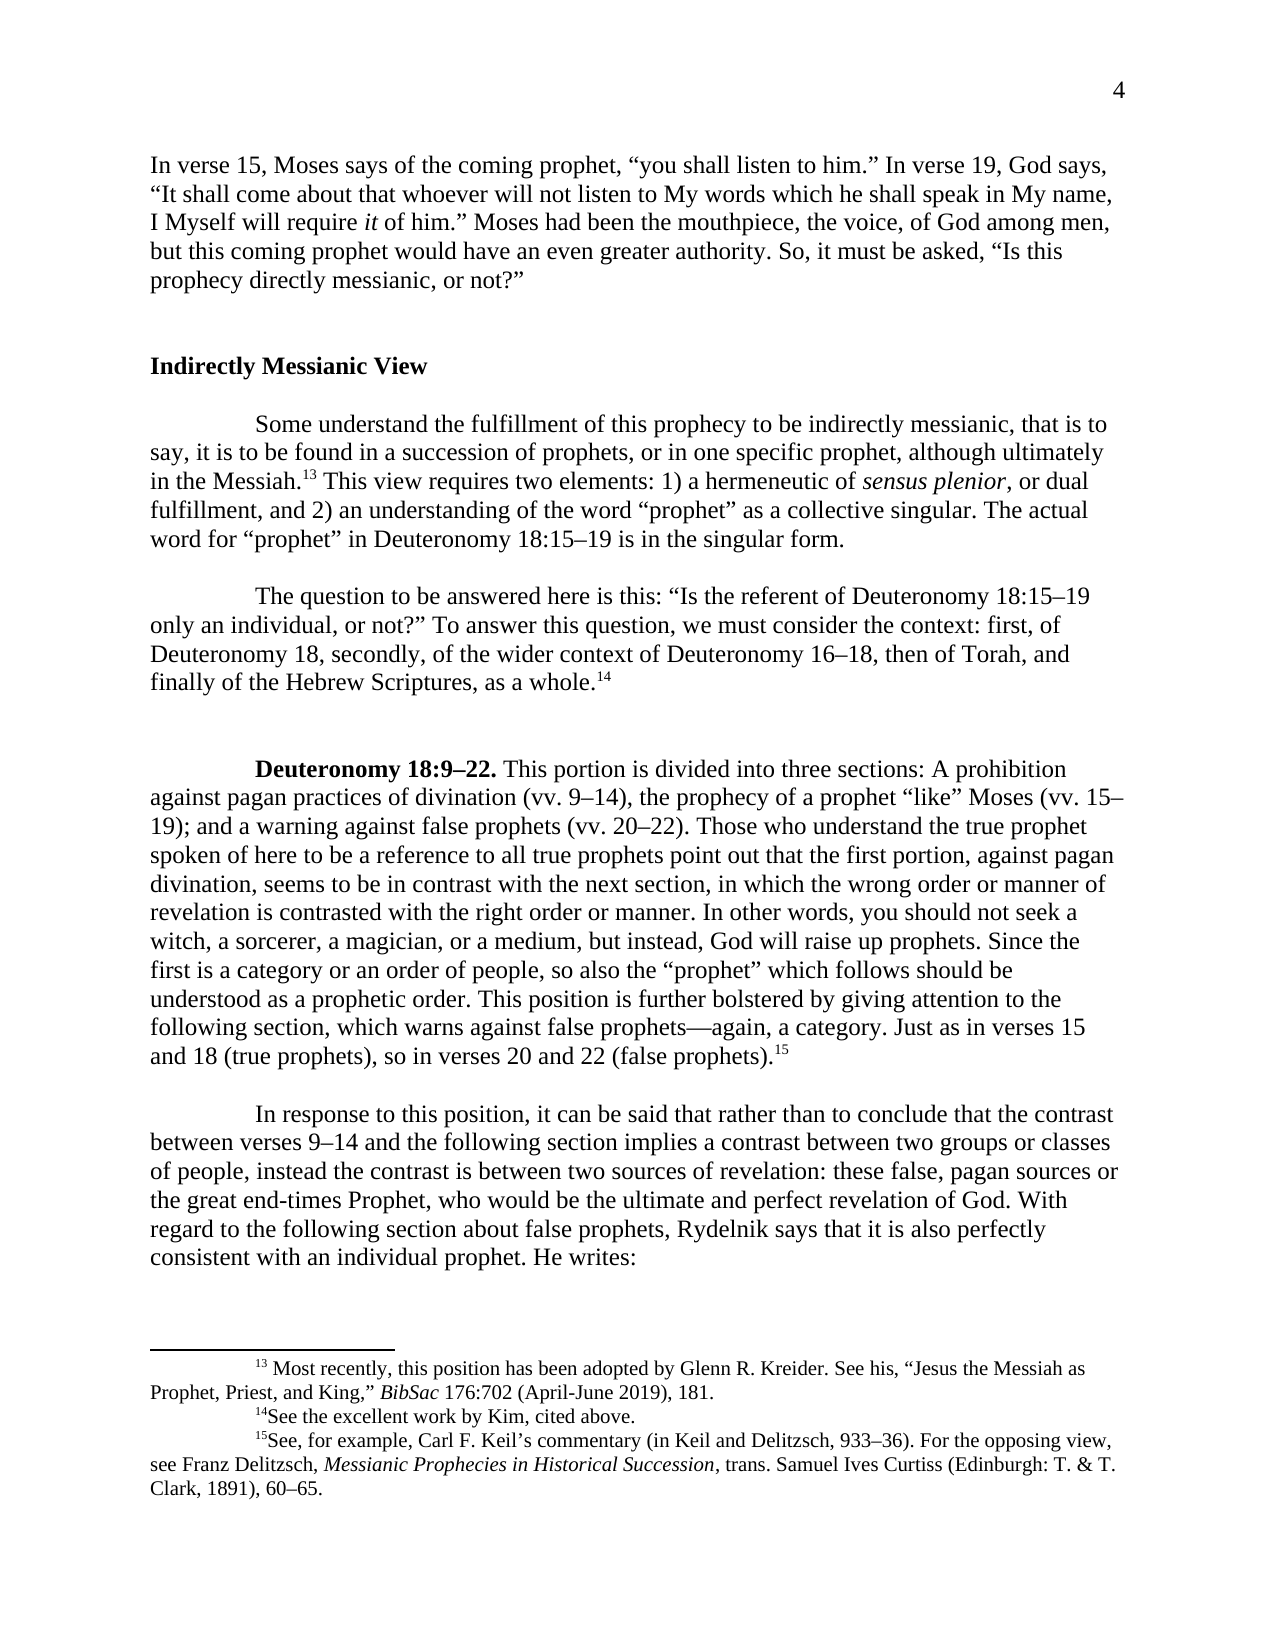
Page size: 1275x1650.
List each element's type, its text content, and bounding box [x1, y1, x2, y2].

text Indirectly Messianic View [150, 351, 1125, 380]
text Deuteronomy 18:9–22. This portion is divided into three sections: A prohibition against pagan practices of divination (vv. 9–14), the prophecy of a prophet “like” Moses (vv. 15–19); and a warning against false prophets (vv. 20–22). Those who understand the true prophet spoken of here to be a reference to all true prophets point out that the first portion, against pagan divination, seems to be in contrast with the next section, in which the wrong order or manner of revelation is contrasted with the right order or manner. In other words, you should not seek a witch, a sorcerer, a magician, or a medium, but instead, God will raise up prophets. Since the first is a category or an order of people, so also the “prophet” which follows should be understood as a prophetic order. This position is further bolstered by giving attention to the following section, which warns against false prophets—again, a category. Just as in verses 15 and 18 (true prophets), so in verses 20 and 22 (false prophets). [150, 754, 1125, 1070]
text In response to this position, it can be said that rather than to conclude that the contrast between verses 9–14 and the following section implies a contrast between two groups or classes of people, instead the contrast is between two sources of revelation: these false, pagan sources or the great end-times Prophet, who would be the ultimate and perfect revelation of God. With regard to the following section about false prophets, Rydelnik says that it is also perfectly consistent with an individual prophet. He writes: [150, 1099, 1125, 1271]
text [150, 150, 1125, 294]
text The question to be answered here is this: “Is the referent of Deuteronomy 18:15–19 only an individual, or not?” To answer this question, we must consider the context: first, of Deuteronomy 18, secondly, of the wider context of Deuteronomy 16–18, then of Torah, and finally of the Hebrew Scriptures, as a whole. [150, 581, 1125, 696]
text Some understand the fulfillment of this prophecy to be indirectly messianic, that is to say, it is to be found in a succession of prophets, or in one specific prophet, although ultimately in the Messiah. This view requires two elements: 1) a hermeneutic of sensus plenior, or dual fulfillment, and 2) an understanding of the word “prophet” as a collective singular. The actual word for “prophet” in Deuteronomy 18:15–19 is in the singular form. [150, 409, 1125, 552]
